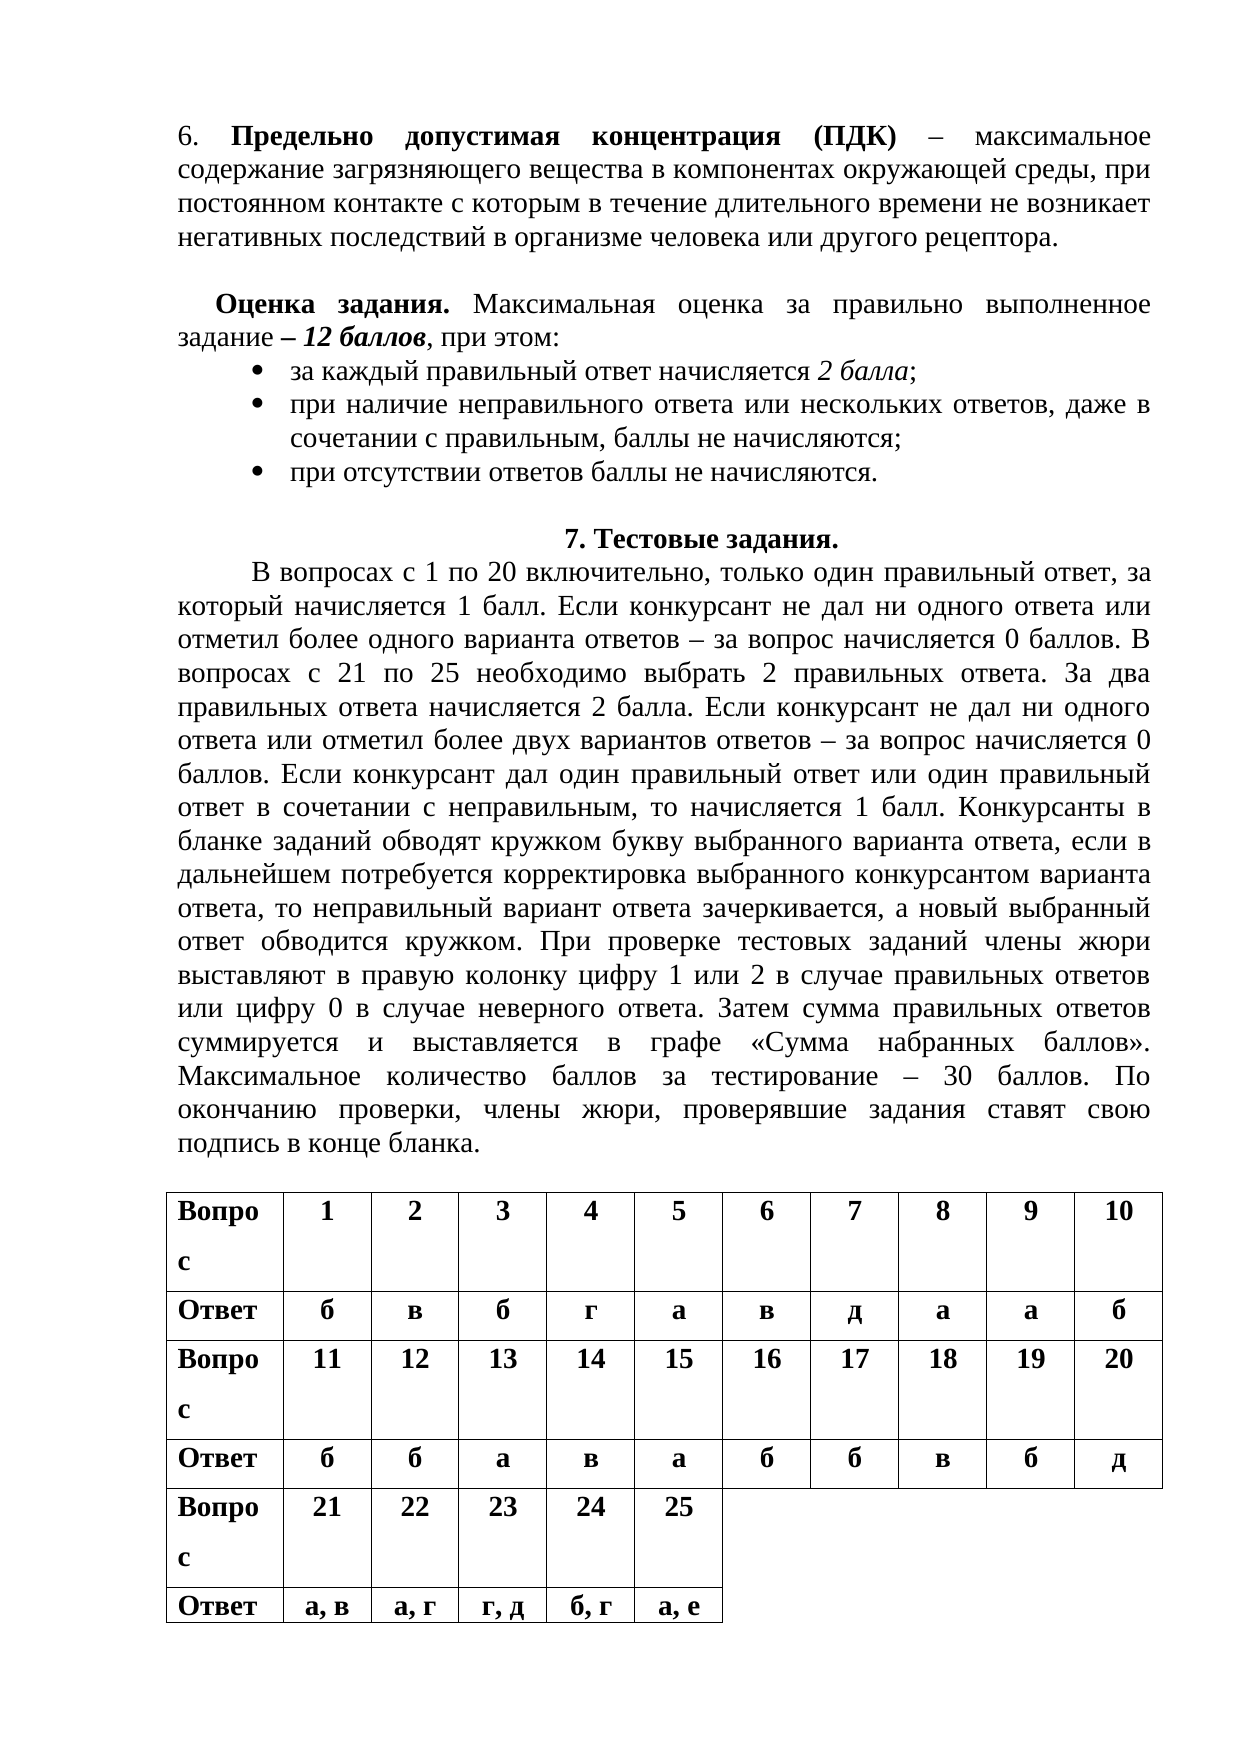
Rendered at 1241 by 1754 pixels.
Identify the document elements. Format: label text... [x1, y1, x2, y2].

text 7. Тестовые задания. [177, 521, 1152, 554]
table_header 10 [1075, 1193, 1162, 1291]
table_cell г [547, 1292, 634, 1340]
table_cell а [899, 1292, 986, 1340]
table_cell Ответ [167, 1440, 283, 1488]
table_header 8 [899, 1193, 986, 1291]
text В вопросах с 1 по 20 включительно, только один правильный ответ, за который начисляется 1 балл. Если конкурсант не дал ни одного ответа или отметил более одного варианта ответов – за вопрос начисляется 0 баллов. В вопросах с 21 по 25 необходимо выбрать 2 правильных ответа. За два правильных ответа начисляется 2 балла. Если конкурсант не дал ни одного ответа или отметил более двух вариантов ответов – за вопрос начисляется 0 баллов. Если конкурсант дал один правильный ответ или один правильный ответ в сочетании с неправильным, то начисляется 1 балл. Конкурсанты в бланке заданий обводят кружком букву выбранного варианта ответа, если в дальнейшем потребуется корректировка выбранного конкурсантом варианта ответа, то неправильный вариант ответа зачеркивается, а новый выбранный ответ обводится кружком. При проверке тестовых заданий члены жюри выставляют в правую колонку цифру 1 или 2 в случае правильных ответов или цифру 0 в случае неверного ответа. Затем сумма правильных ответов суммируется и выставляется в графе «Сумма набранных баллов». Максимальное количество баллов за тестирование – 30 баллов. По окончанию проверки, члены жюри, проверявшие задания ставят свою подпись в конце бланка. [177, 554, 1152, 1158]
table_cell 17 [811, 1341, 898, 1439]
table_cell в [372, 1292, 458, 1340]
table_header 7 [811, 1193, 898, 1291]
table_cell в [547, 1440, 634, 1488]
table_cell 16 [723, 1341, 810, 1439]
table_header Вопрос [167, 1193, 283, 1291]
table_cell 25 [635, 1489, 722, 1587]
table_cell 21 [284, 1489, 371, 1587]
table_cell 18 [899, 1341, 986, 1439]
table_cell 12 [372, 1341, 458, 1439]
table_cell б [723, 1440, 810, 1488]
table_header 5 [635, 1193, 722, 1291]
table_cell д [811, 1292, 898, 1340]
table_cell 24 [547, 1489, 634, 1587]
table_cell б [459, 1292, 546, 1340]
table_cell Ответ [167, 1292, 283, 1340]
table_cell б [987, 1440, 1074, 1488]
table_cell б [284, 1292, 371, 1340]
list при наличие неправильного ответа или нескольких ответов, даже в сочетании с правильным, баллы не начисляются; [252, 387, 1152, 454]
table_cell б [811, 1440, 898, 1488]
table_cell 22 [372, 1489, 458, 1587]
table_cell в [899, 1440, 986, 1488]
table_cell Вопрос [167, 1489, 283, 1587]
table_cell а [635, 1292, 722, 1340]
table_cell 11 [284, 1341, 371, 1439]
table_cell б [284, 1440, 371, 1488]
table_cell 15 [635, 1341, 722, 1439]
table_cell д [1075, 1440, 1162, 1488]
text Оценка задания. Максимальная оценка за правильно выполненное задание – 12 баллов, при этом: [177, 286, 1152, 353]
table_cell 23 [459, 1489, 546, 1587]
table_cell б [372, 1440, 458, 1488]
table_cell а [987, 1292, 1074, 1340]
table_header 3 [459, 1193, 546, 1291]
list 6. Предельно допустимая концентрация (ПДК) – максимальное содержание загрязняющего вещества в компонентах окружающей среды, при постоянном контакте с которым в течение длительного времени не возникает негативных последствий в организме человека или другого рецептора. [177, 118, 1152, 252]
table_cell а [459, 1440, 546, 1488]
table_cell г, д [459, 1588, 546, 1622]
table_cell 14 [547, 1341, 634, 1439]
table_cell 20 [1075, 1341, 1162, 1439]
list при отсутствии ответов баллы не начисляются. [252, 454, 1152, 487]
table_header 2 [372, 1193, 458, 1291]
table_cell а, е [635, 1588, 722, 1622]
table_cell а [635, 1440, 722, 1488]
table_header 4 [547, 1193, 634, 1291]
table_cell в [723, 1292, 810, 1340]
table_cell Ответ [167, 1588, 283, 1622]
table_cell а, в [284, 1588, 371, 1622]
table_cell Вопрос [167, 1341, 283, 1439]
table_cell а, г [372, 1588, 458, 1622]
table_cell б [1075, 1292, 1162, 1340]
table_cell б, г [547, 1588, 634, 1622]
table_cell 13 [459, 1341, 546, 1439]
table_header 1 [284, 1193, 371, 1291]
table_cell 19 [987, 1341, 1074, 1439]
table_header 6 [723, 1193, 810, 1291]
table_header 9 [987, 1193, 1074, 1291]
list за каждый правильный ответ начисляется 2 балла; [252, 353, 1152, 387]
